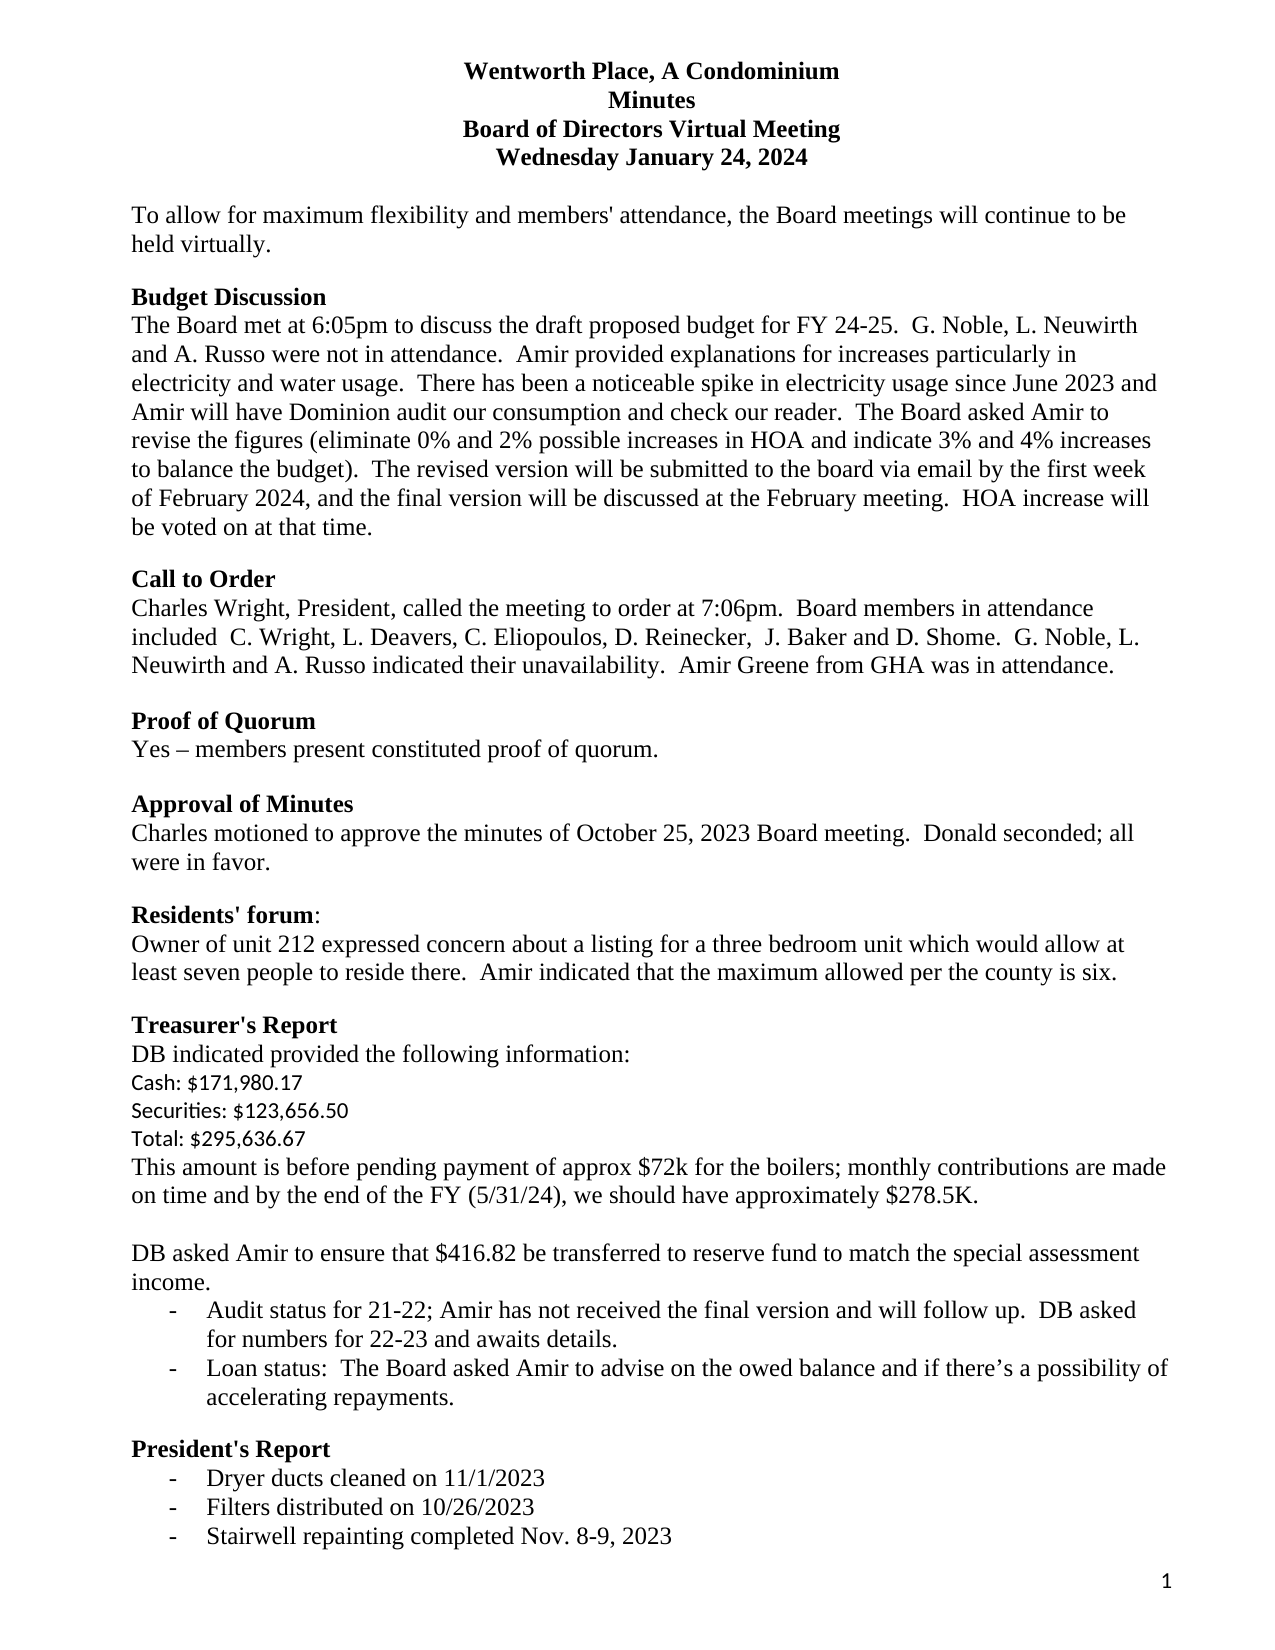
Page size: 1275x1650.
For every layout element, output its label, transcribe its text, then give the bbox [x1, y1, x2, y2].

text Board of Directors Virtual Meeting [131, 114, 1172, 142]
list Dryer ducts cleaned on 11/1/2023 [169, 1463, 1172, 1492]
text Yes – members present constituted proof of quorum. [131, 734, 1172, 763]
text President's Report [131, 1434, 1172, 1463]
text Wednesday January 24, 2024 [131, 142, 1172, 171]
text Approval of Minutes [131, 789, 1172, 818]
text The Board met at 6:05pm to discuss the draft proposed budget for FY 24-25. G. Noble, L. Neuwirth and A. Russo were not in attendance. Amir provided explanations for increases particularly in electricity and water usage. There has been a noticeable spike in electricity usage since June 2023 and Amir will have Dominion audit our consumption and check our reader. The Board asked Amir to revise the figures (eliminate 0% and 2% possible increases in HOA and indicate 3% and 4% increases to balance the budget). The revised version will be submitted to the board via email by the first week of February 2024, and the final version will be discussed at the February meeting. HOA increase will be voted on at that time. [131, 310, 1172, 540]
text Charles motioned to approve the minutes of October 25, 2023 Board meeting. Donald seconded; all were in favor. [131, 818, 1172, 876]
list Filters distributed on 10/26/2023 [169, 1492, 1172, 1521]
text Wentworth Place, A Condominium [131, 56, 1172, 85]
text DB indicated provided the following information: [131, 1039, 1172, 1068]
text Treasurer's Report [131, 1010, 1172, 1039]
text To allow for maximum flexibility and members' attendance, the Board meetings will continue to be held virtually. [131, 200, 1172, 257]
list Audit status for 21-22; Amir has not received the final version and will follow up. DB asked for numbers for 22-23 and awaits details. [169, 1296, 1172, 1353]
text Residents' forum: [131, 900, 1172, 929]
text DB asked Amir to ensure that $416.82 be transferred to reserve fund to match the special assessment income. [131, 1238, 1172, 1296]
text Budget Discussion [131, 282, 1172, 310]
text Owner of unit 212 expressed concern about a listing for a three bedroom unit which would allow at least seven people to reside there. Amir indicated that the maximum allowed per the county is six. [131, 929, 1172, 986]
text Proof of Quorum [131, 706, 1172, 734]
list Stairwell repainting completed Nov. 8-9, 2023 [169, 1521, 1172, 1549]
list Loan status: The Board asked Amir to advise on the owed balance and if there’s a possibility of accelerating repayments. [169, 1353, 1172, 1411]
text Cash: $171,980.17 Securities: $123,656.50 Total: $295,636.67 [131, 1068, 1172, 1152]
text This amount is before pending payment of approx $72k for the boilers; monthly contributions are made on time and by the end of the FY (5/31/24), we should have approximately $278.5K. [131, 1152, 1172, 1209]
text Call to Order [131, 564, 1172, 593]
text Minutes [131, 85, 1172, 114]
text Charles Wright, President, called the meeting to order at 7:06pm. Board members in attendance included C. Wright, L. Deavers, C. Eliopoulos, D. Reinecker, J. Baker and D. Shome. G. Noble, L. Neuwirth and A. Russo indicated their unavailability. Amir Greene from GHA was in attendance. [131, 593, 1172, 679]
